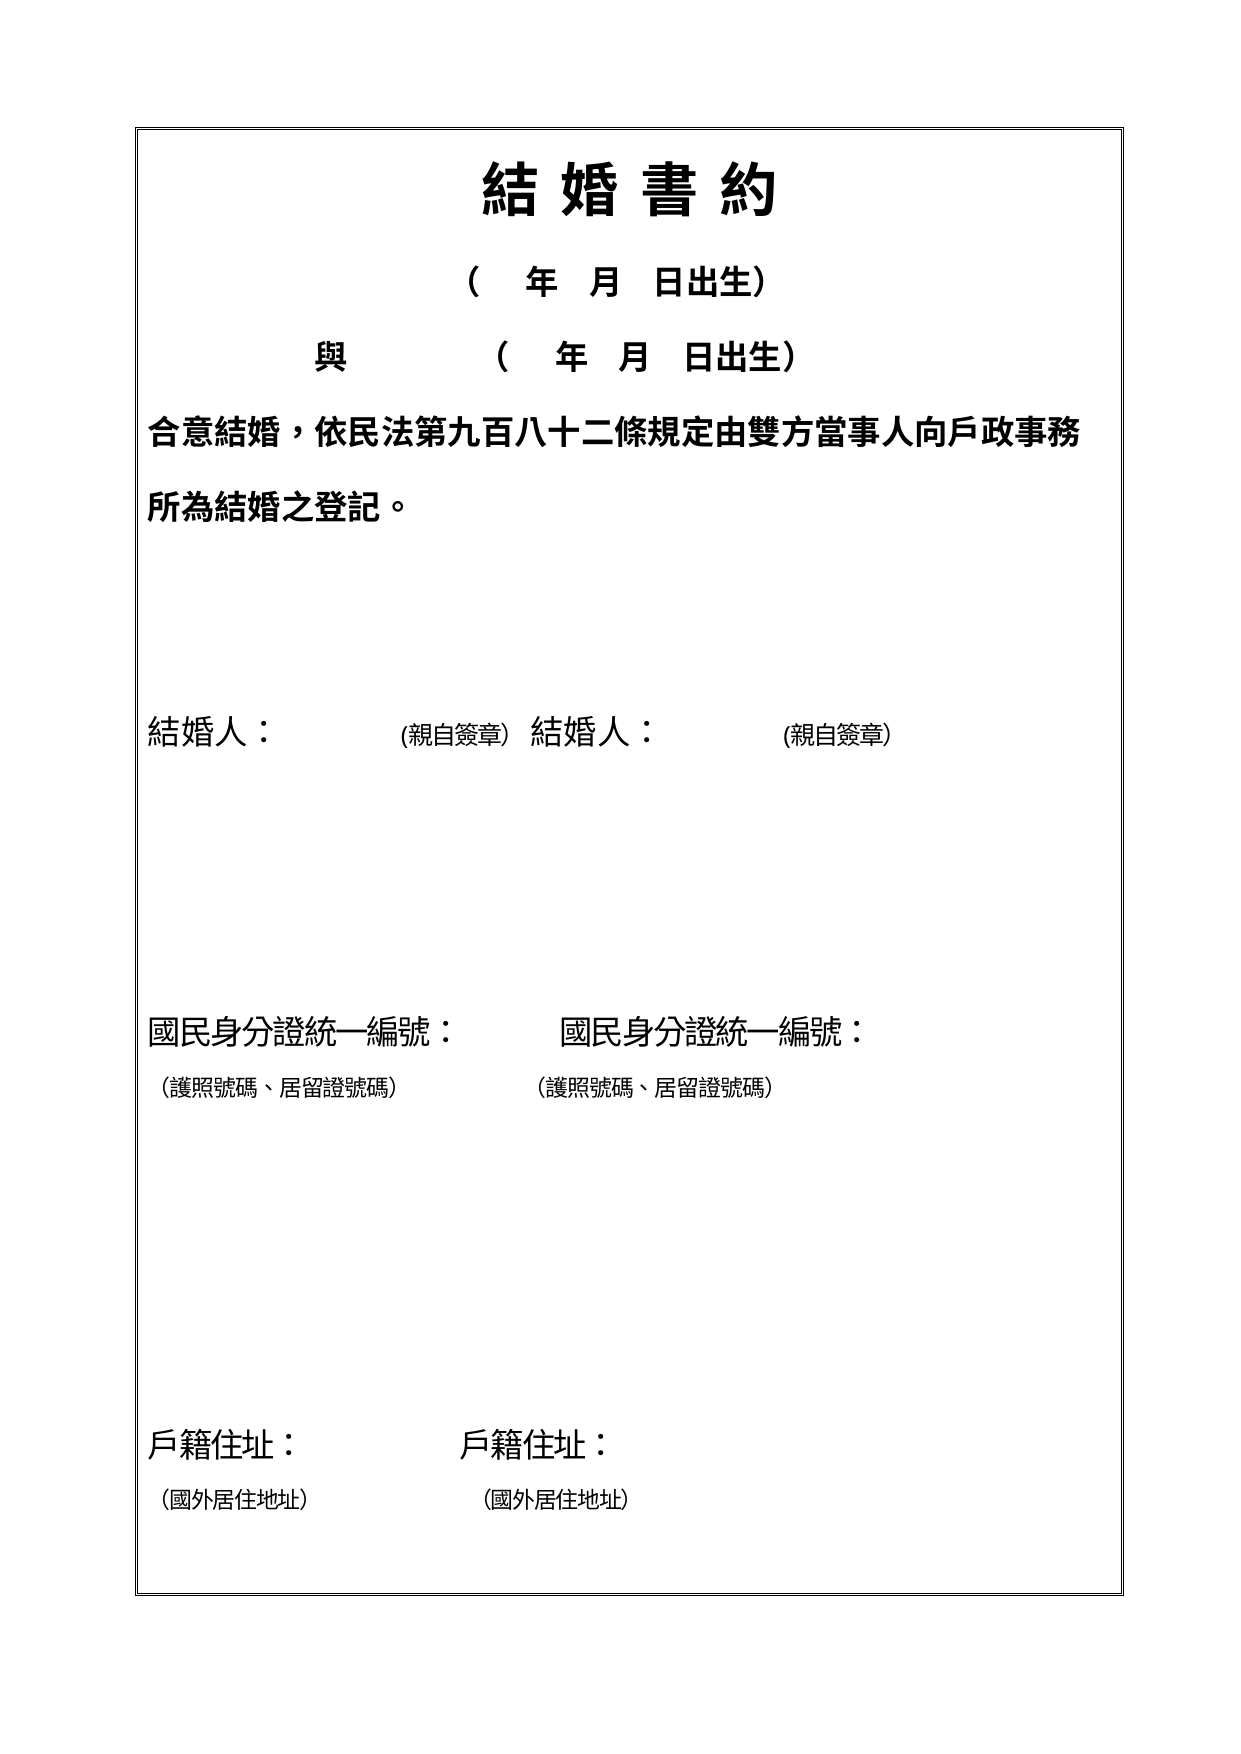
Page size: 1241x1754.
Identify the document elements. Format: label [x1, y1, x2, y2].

table_header [138, 130, 1121, 1593]
